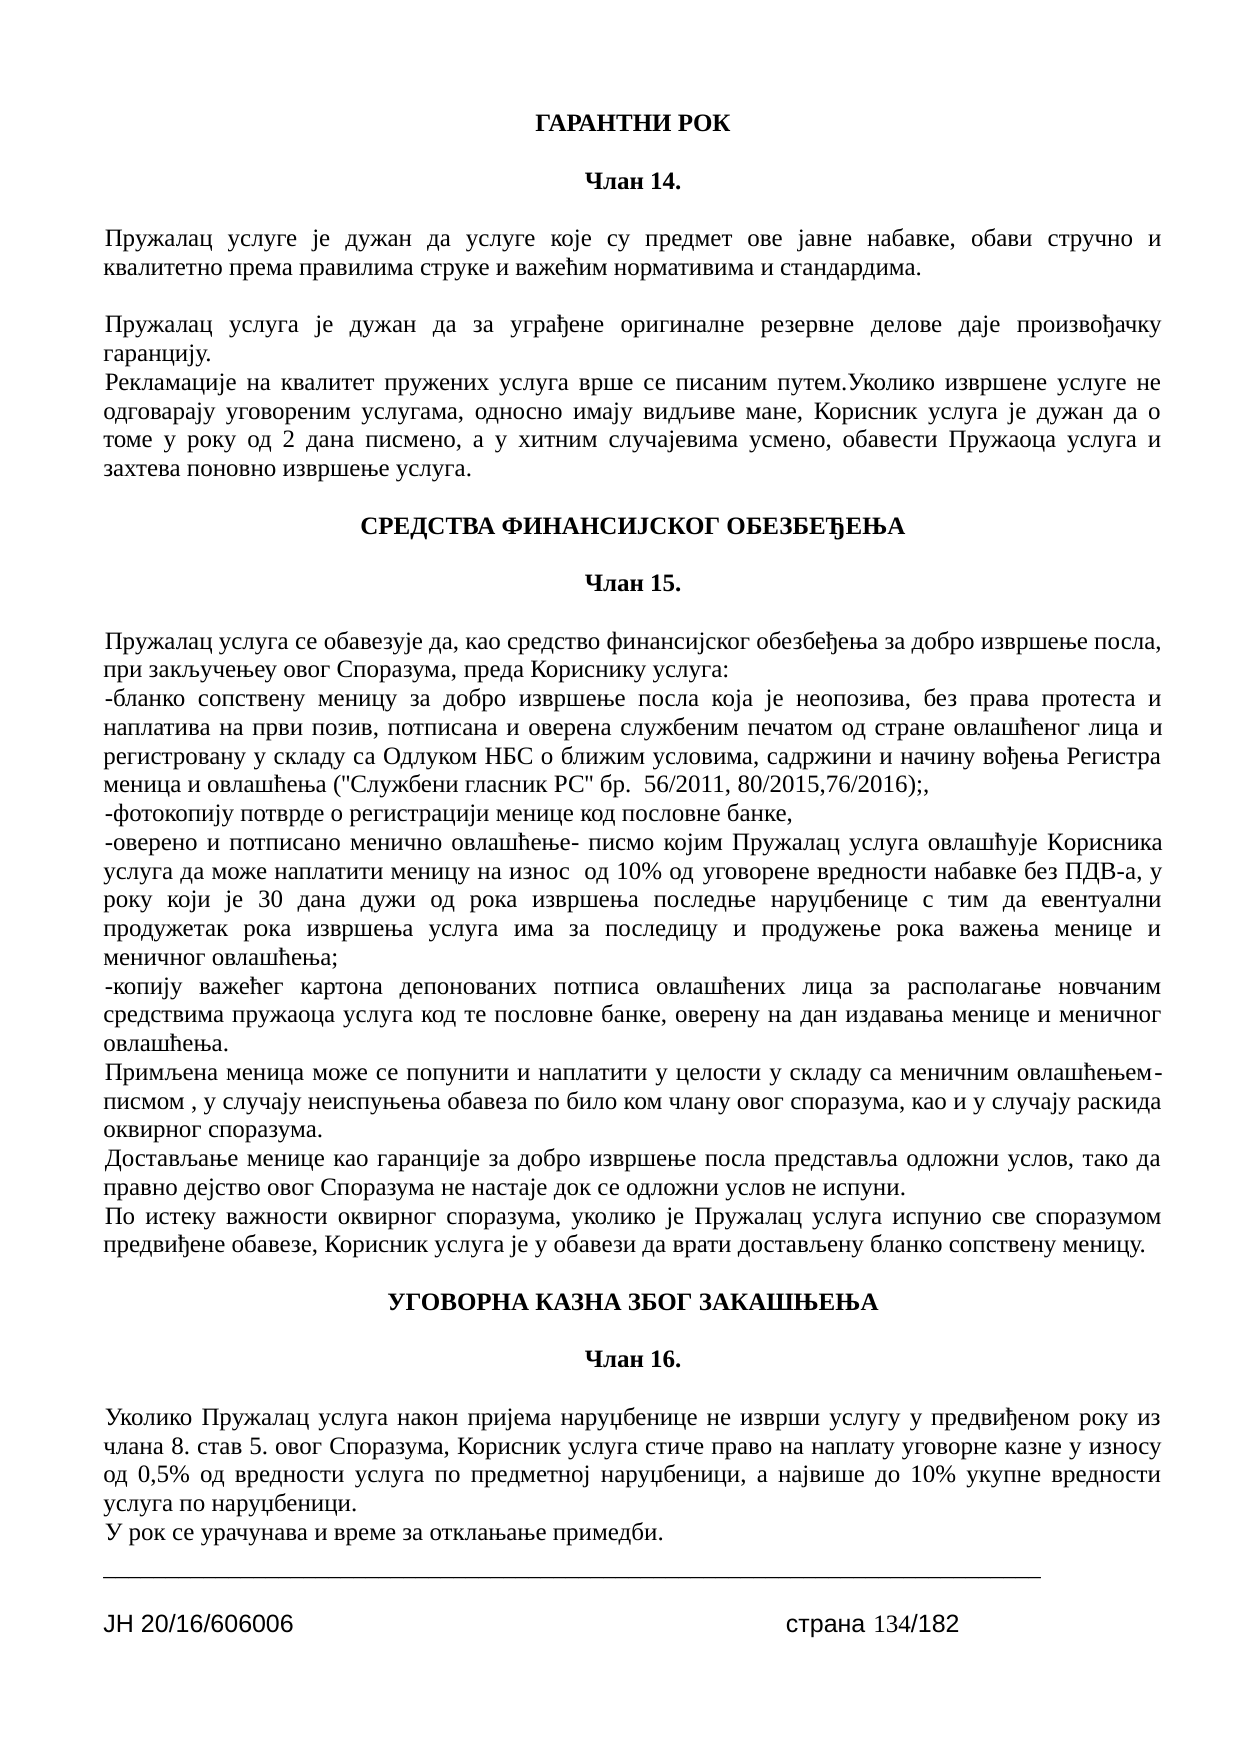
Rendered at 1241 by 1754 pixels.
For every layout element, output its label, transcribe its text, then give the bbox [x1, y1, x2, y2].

text Пружалац услуге је дужан да услуге које су предмет ове јавне набавке, обави стручно и квалитетно према правилима струке и важећим нормативима и стандардима. [103, 223, 1162, 281]
text Уколико Пружалац услуга након пријема наруџбенице не изврши услугу у предвиђеном року из члана 8. став 5. овог Споразума, Корисник услуга стиче право на наплату уговорне казне у износу од 0,5% од вредности услуга по предметној наруџбеници, а највише до 10% укупне вредности услуга по наруџбеници. [103, 1402, 1162, 1517]
text Члан 16. [103, 1344, 1162, 1373]
text ГАРАНТНИ РОК [103, 108, 1162, 137]
text Пружалац услуга се обавезује да, као средство финансијског обезбеђења за добро извршење посла, при закључењеу овог Споразума, преда Кориснику услуга: [103, 626, 1162, 683]
text Пружалац услуга је дужан да за уграђене оригиналне резервне делове даје произвођачку гаранцију. [103, 309, 1162, 367]
text По истеку важности оквирног споразума, уколико је Пружалац услуга испунио све споразумом предвиђене обавезе, Корисник услуга је у обавези да врати достављену бланко сопствену меницу. [103, 1201, 1162, 1258]
text У рок се урачунава и време за отклањање примедби. [103, 1517, 1162, 1546]
text Рекламације на квалитет пружених услуга врше се писаним путем.Уколико извршене услуге не одговарају уговореним услугама, односно имају видљиве мане, Корисник услуга је дужан да о томе у року од 2 дана писмено, а у хитним случајевима усмено, обавести Пружаоца услуга и захтева поновно извршење услуга. [103, 367, 1162, 482]
text Члан 14. [103, 166, 1162, 194]
text УГОВОРНА КАЗНА ЗБОГ ЗАКАШЊЕЊА [103, 1287, 1162, 1316]
text -оверено и потписано менично овлашћење- писмо којим Пружалац услуга овлашћује Корисника услуга да може наплатити меницу на износ од 10% од уговорене вредности набавке без ПДВ-а, у року који је 30 дана дужи од рока извршења последње наруџбенице с тим да евентуални продужетак рока извршења услуга има за последицу и продужење рока важења менице и меничног овлашћења; [103, 827, 1162, 971]
text Члан 15. [103, 568, 1162, 597]
text -бланко сопствену меницу за добро извршење посла која је неопозива, без права протеста и наплатива на први позив, потписана и оверена службеним печатом од стране овлашћеног лица и регистровану у складу са Одлуком НБС о ближим условима, садржини и начину вођења Регистра меница и овлашћења (''Службени гласник РС'' бр. 56/2011, 80/2015,76/2016);, [103, 683, 1162, 798]
text -фотокопију потврде о регистрацији менице код пословне банке, [103, 798, 1162, 827]
text -копију важећег картона депонованих потписа овлашћених лица за располагање новчаним средствима пружаоца услуга код те пословне банке, оверену на дан издавања менице и меничног овлашћења. [103, 971, 1162, 1057]
text Примљена меница може се попунити и наплатити у целости у складу са меничним овлашћењем- писмом , у случају неиспуњења обавеза по било ком члану овог споразума, као и у случају раскида оквирног споразума. [103, 1057, 1162, 1143]
text СРЕДСТВА ФИНАНСИЈСКОГ ОБЕЗБЕЂЕЊА [103, 511, 1162, 539]
text Достављање менице као гаранције за добро извршење посла представља одложни услов, тако да правно дејство овог Споразума не настаје док се одложни услов не испуни. [103, 1143, 1162, 1201]
